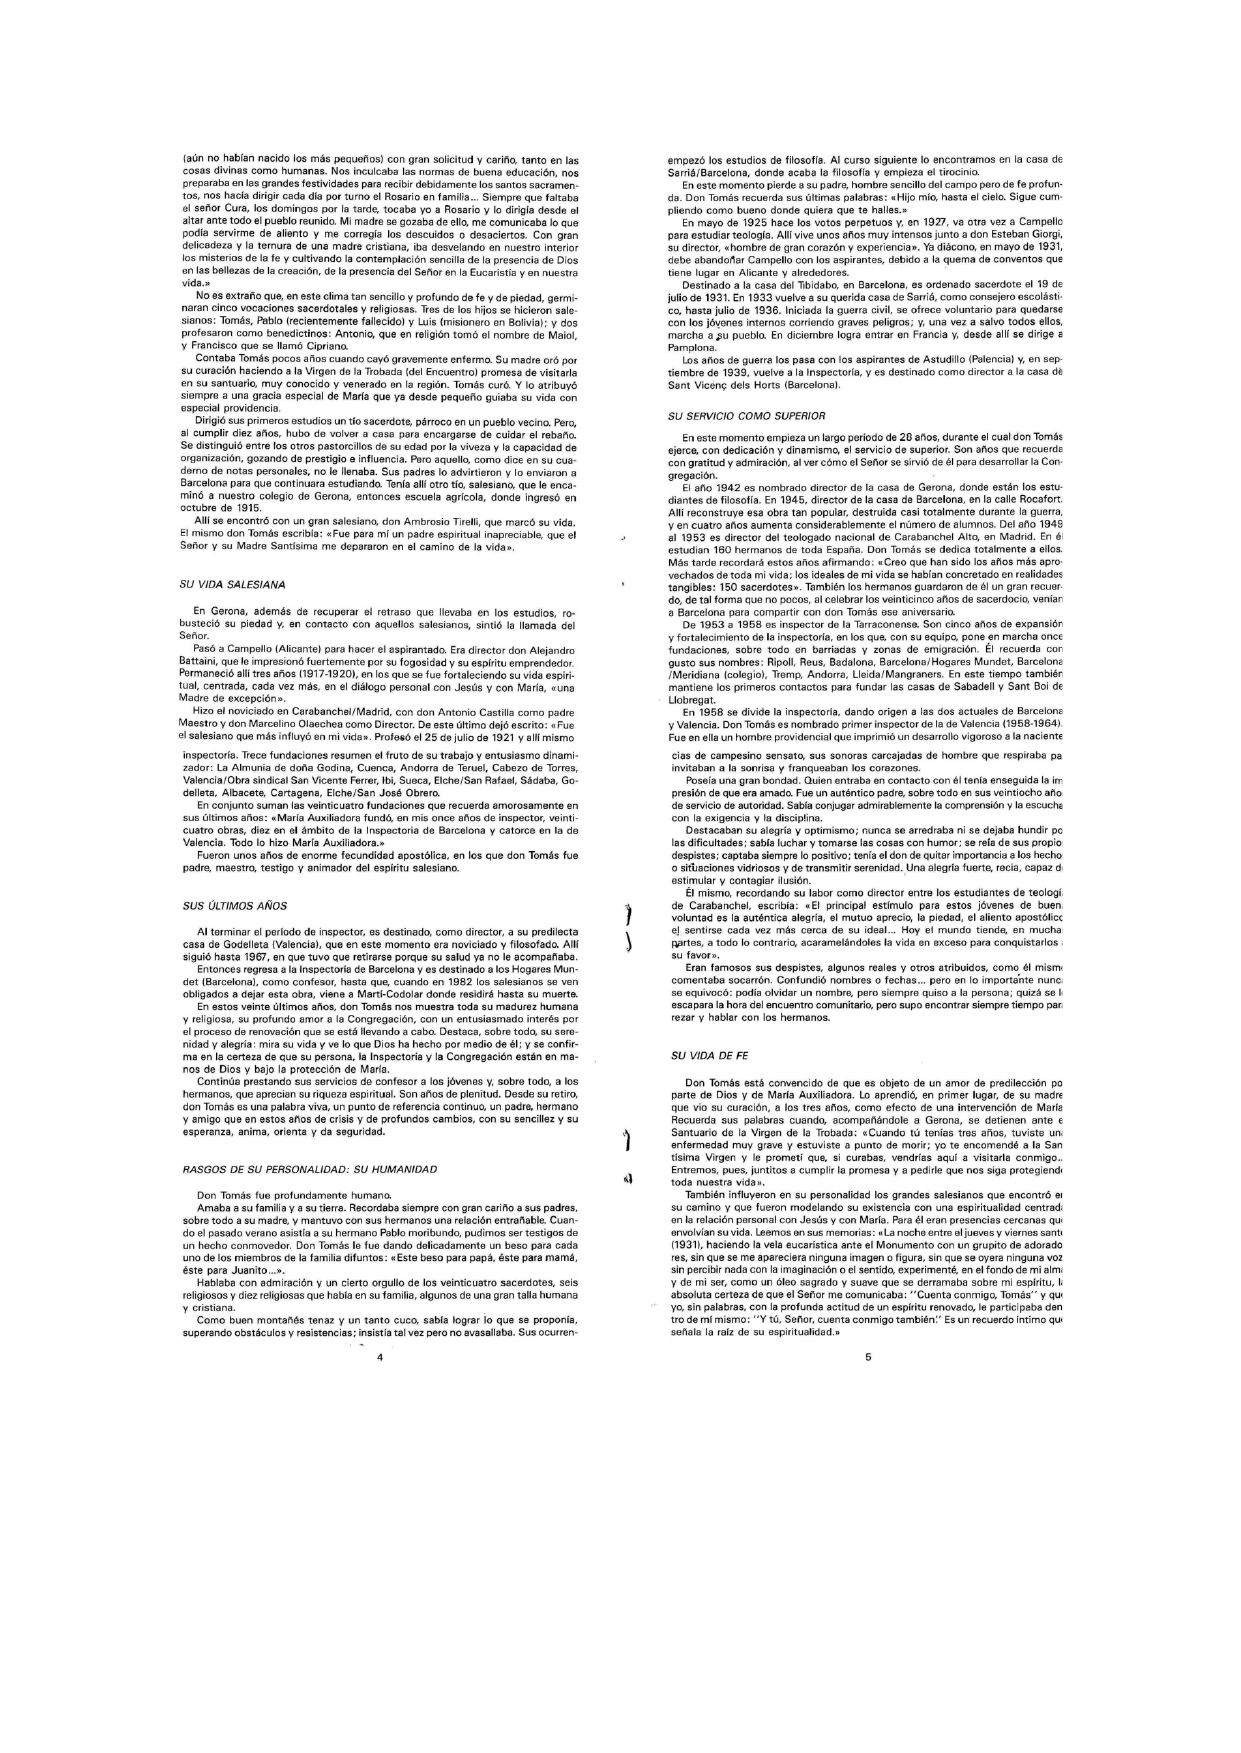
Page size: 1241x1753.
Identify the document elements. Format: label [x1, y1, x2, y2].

picture [177, 147, 1063, 1365]
